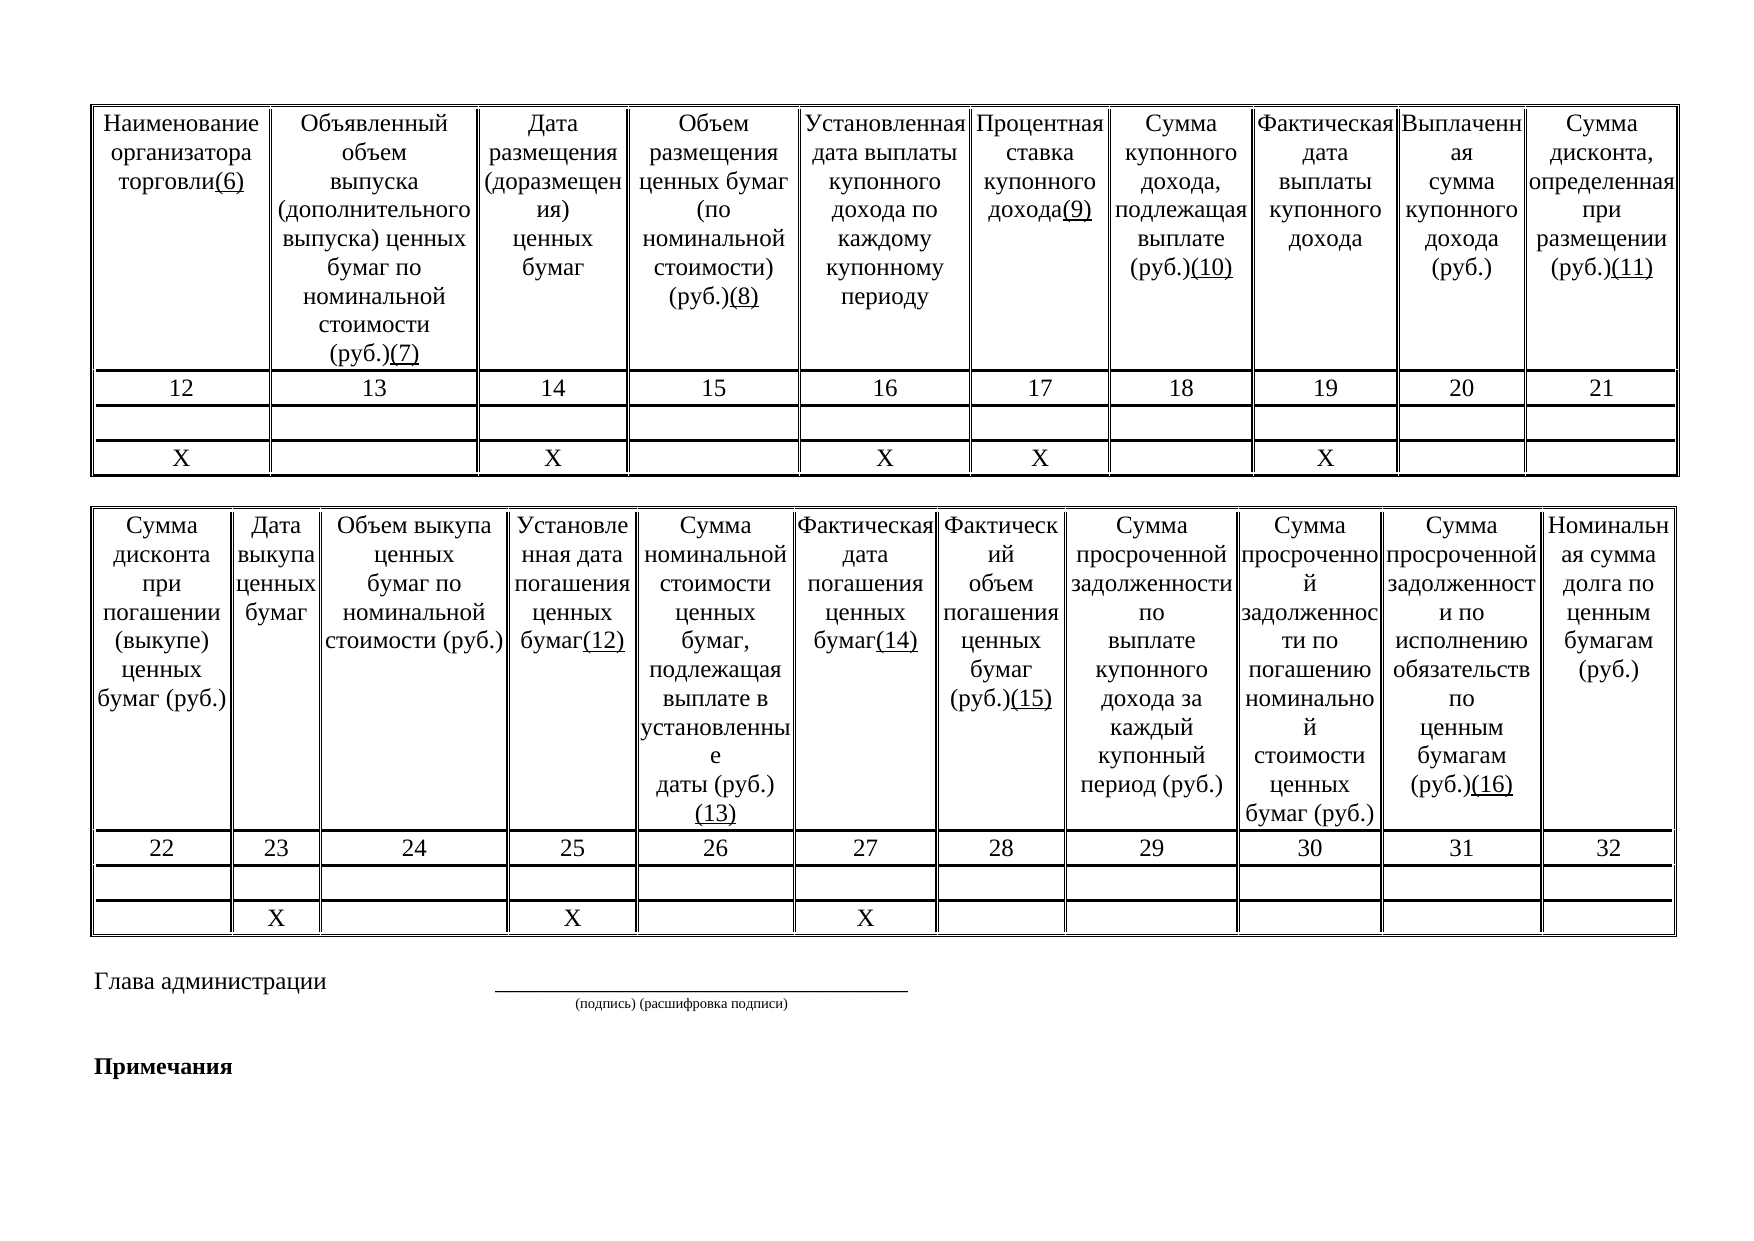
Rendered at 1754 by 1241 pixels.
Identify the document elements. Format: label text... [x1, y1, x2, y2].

table_cell [639, 867, 793, 899]
table_header Фактическая дата погашения ценных бумаг(14) [794, 507, 937, 828]
table_header Установленная дата погашения ценных бумаг(12) [508, 509, 637, 828]
table_header Дата размещения (доразмещения) ценных бумаг [478, 107, 628, 368]
table_cell X [1253, 441, 1398, 474]
table_cell 13 [272, 372, 476, 404]
table_header Сумма номинальной стоимости ценных бумаг, подлежащая выплате в установленные даты (руб.)(13) [637, 509, 794, 828]
table_cell [630, 407, 798, 439]
table_header Сумма просроченной задолженности по выплате купонного дохода за каждый купонный период (руб.) [1065, 507, 1238, 828]
table_cell [1542, 899, 1674, 934]
table_cell [322, 867, 506, 899]
table_cell 23 [234, 832, 319, 863]
table_cell X [970, 439, 1109, 474]
table_cell [320, 899, 508, 934]
table_cell [1240, 867, 1380, 899]
table_cell 25 [510, 832, 635, 863]
table_header Фактическая дата выплаты купонного дохода [1253, 107, 1398, 368]
table_cell [94, 899, 232, 934]
table_cell X [232, 901, 320, 934]
table_cell 32 [1544, 829, 1675, 863]
table_cell 24 [322, 832, 506, 863]
table_cell [270, 439, 478, 474]
table_cell [1065, 899, 1238, 934]
table_header Дата выкупа ценных бумаг [232, 509, 320, 828]
table_cell 21 [1527, 369, 1678, 404]
table_header Номинальная сумма долга по ценным бумагам (руб.) [1542, 509, 1674, 828]
table_cell 31 [1384, 832, 1540, 863]
table_header Сумма дисконта при погашении (выкупе) ценных бумаг (руб.) [94, 509, 232, 828]
table_cell 22 [92, 829, 230, 863]
table_cell X [794, 899, 937, 934]
table_cell 14 [480, 372, 626, 404]
table_cell [1109, 439, 1253, 474]
table_cell [972, 407, 1108, 439]
table_cell [801, 407, 969, 439]
table_cell [796, 867, 935, 899]
table_cell 20 [1400, 372, 1524, 404]
table_cell [272, 407, 476, 439]
table_cell [1067, 867, 1236, 899]
table_header Фактический объем погашения ценных бумаг (руб.)(15) [937, 509, 1065, 828]
table_cell [1525, 439, 1676, 474]
table_cell 15 [630, 372, 798, 404]
table_cell [1238, 901, 1382, 934]
table_header Сумма просроченной задолженности по исполнению обязательств по ценным бумагам (руб.)(16) [1382, 509, 1542, 828]
table_cell [637, 901, 794, 934]
table_cell [1382, 901, 1542, 934]
table_cell [939, 867, 1064, 899]
table_header Сумма дисконта, определенная при размещении (руб.)(11) [1525, 105, 1677, 368]
table_cell 26 [639, 832, 793, 863]
table_cell 29 [1067, 832, 1236, 863]
table_cell 28 [939, 832, 1064, 863]
text Примечания [94, 1052, 1683, 1080]
table_cell 30 [1240, 832, 1380, 863]
table_cell 16 [801, 372, 969, 404]
table_cell X [799, 439, 970, 474]
table_cell [92, 864, 230, 899]
table_cell 12 [92, 369, 269, 404]
table_header Объем выкупа ценных бумаг по номинальной стоимости (руб.) [320, 507, 508, 828]
table_header Объем размещения ценных бумаг (по номинальной стоимости) (руб.)(8) [628, 107, 799, 368]
text (подпись) (расшифровка подписи) [94, 994, 1683, 1023]
table_cell [94, 404, 269, 439]
table_cell [1398, 441, 1525, 474]
table_header Сумма купонного дохода, подлежащая выплате (руб.)(10) [1109, 105, 1253, 368]
table_header Объявленный объем выпуска (дополнительного выпуска) ценных бумаг по номинальной стоимости (руб.)(7) [270, 105, 478, 368]
table_cell [480, 407, 626, 439]
table_cell [937, 901, 1065, 934]
table_cell [1527, 404, 1676, 439]
table_cell [1544, 864, 1675, 899]
table_header Выплаченная сумма купонного дохода (руб.) [1398, 107, 1525, 368]
table_cell X [508, 901, 637, 934]
table_cell [1255, 407, 1396, 439]
table_cell 18 [1111, 372, 1251, 404]
table_header Наименование организатора торговли(6) [94, 107, 270, 368]
table_cell 27 [796, 832, 935, 863]
table_cell X [478, 441, 628, 474]
table_cell [1384, 867, 1540, 899]
table_cell 17 [972, 372, 1108, 404]
table_cell X [94, 439, 270, 474]
table_header Процентная ставка купонного дохода(9) [970, 105, 1109, 368]
table_cell [234, 867, 319, 899]
text Глава администрации _________________________________ [94, 966, 1683, 994]
table_cell [628, 441, 799, 474]
table_header Установленная дата выплаты купонного дохода по каждому купонному периоду [799, 105, 970, 368]
table_cell [1111, 407, 1251, 439]
table_cell [1400, 407, 1524, 439]
table_cell [510, 867, 635, 899]
table_header Сумма просроченной задолженности по погашению номинальной стоимости ценных бумаг (руб.) [1238, 509, 1382, 828]
table_cell 19 [1255, 372, 1396, 404]
